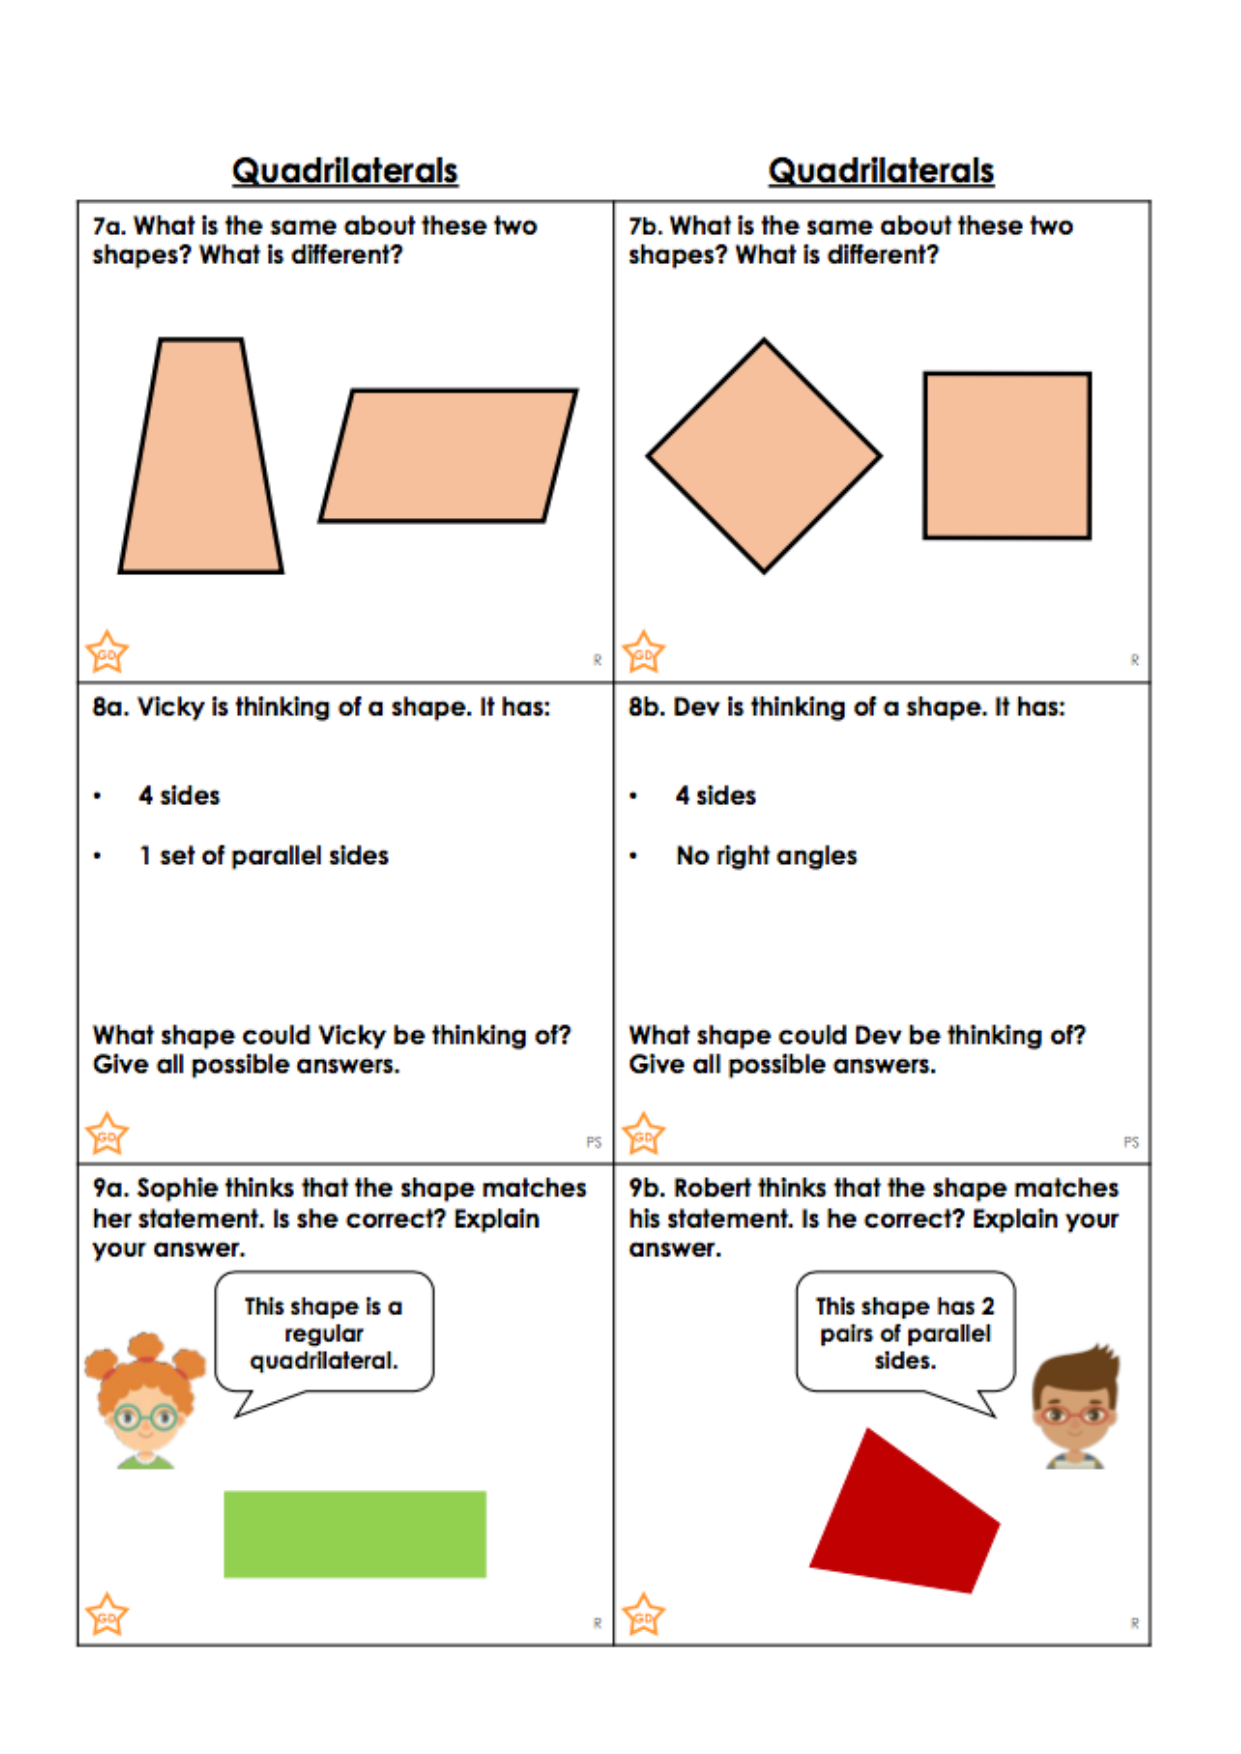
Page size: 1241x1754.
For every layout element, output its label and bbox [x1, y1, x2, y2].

picture [64, 150, 1160, 1654]
